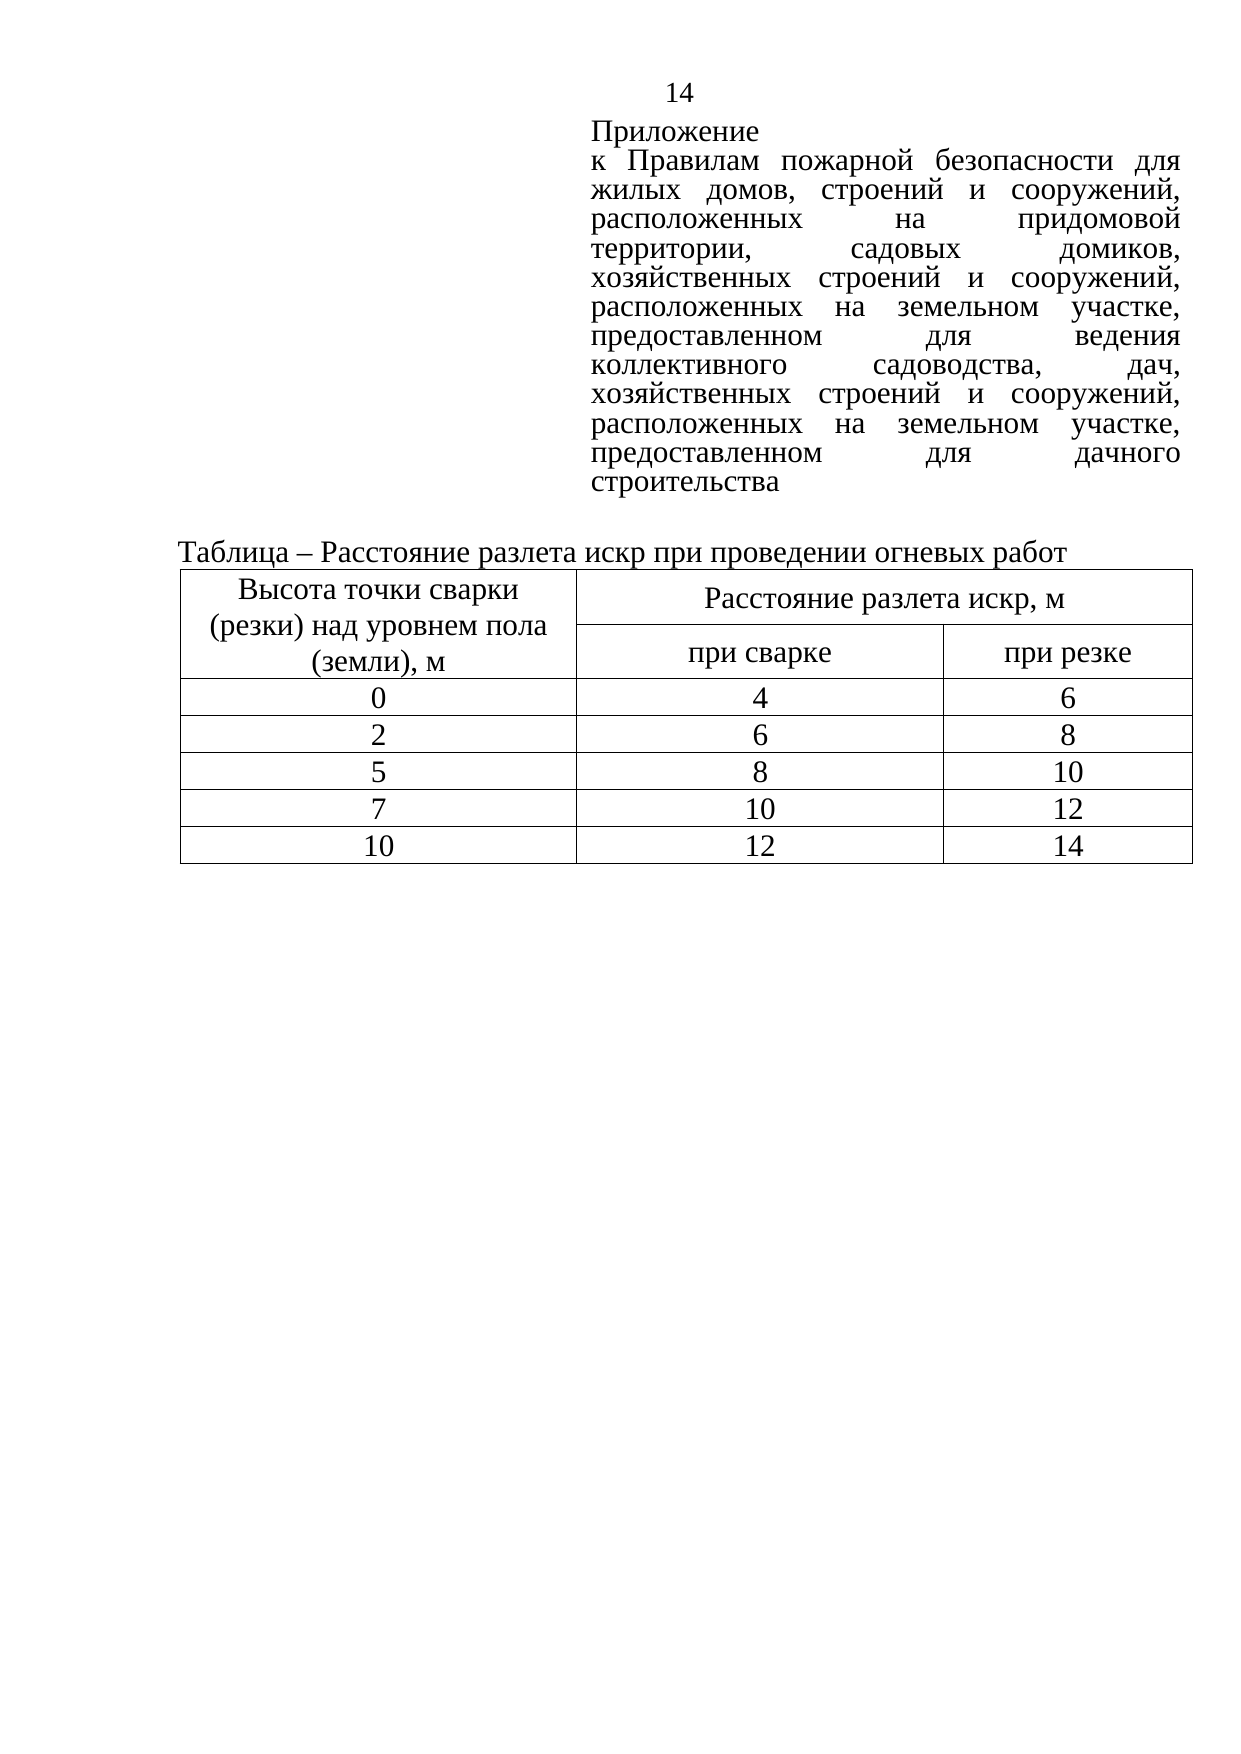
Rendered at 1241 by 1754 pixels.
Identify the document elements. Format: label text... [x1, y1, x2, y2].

table_cell при сварке [577, 625, 943, 678]
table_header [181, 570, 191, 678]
table_header Расстояние разлета искр, м [577, 570, 1192, 623]
table_cell при резке [944, 625, 1192, 678]
text Таблица – Расстояние разлета искр при проведении огневых работ [177, 533, 1181, 569]
text Приложение [591, 118, 1181, 147]
text к Правилам пожарной безопасности для жилых домов, строений и сооружений, расположенных на придомовой территории, садовых домиков, хозяйственных строений и сооружений, расположенных на земельном участке, предоставленном для ведения коллективного садоводства, дач, хозяйственных строений и сооружений, расположенных на земельном участке, предоставленном для дачного строительства [591, 147, 1181, 497]
